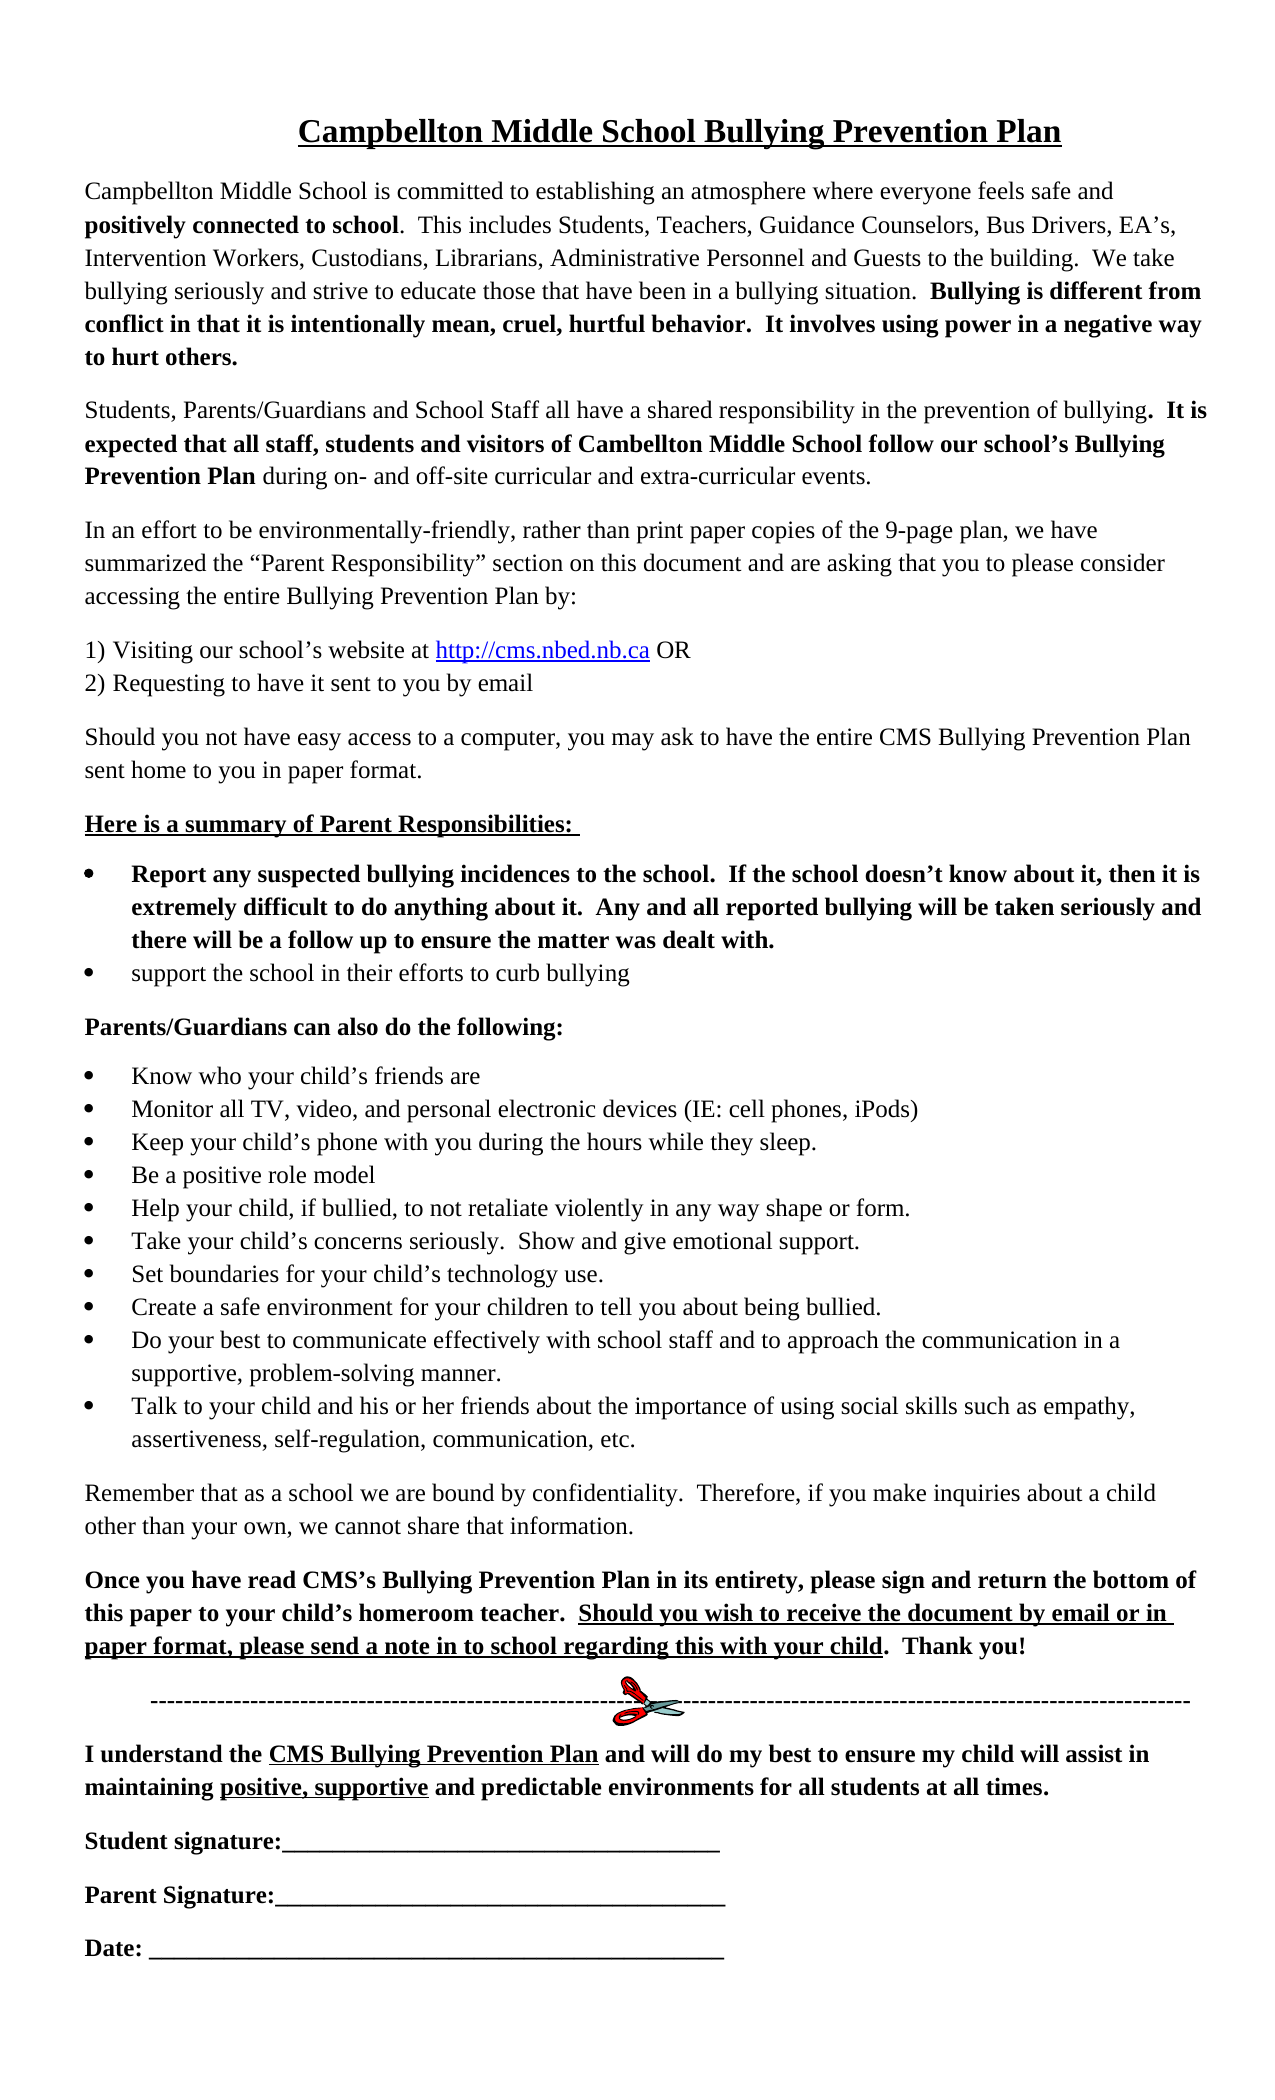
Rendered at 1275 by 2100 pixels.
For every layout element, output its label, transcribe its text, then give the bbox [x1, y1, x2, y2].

text Student signature:___________________________________ [84, 1826, 1209, 1854]
text Here is a summary of Parent Responsibilities: [84, 809, 1209, 838]
list Requesting to have it sent to you by email [84, 668, 1209, 697]
list Report any suspected bullying incidences to the school. If the school doesn’t know about it, then it is extremely difficult to do anything about it. Any and all reported bullying will be taken seriously and there will be a follow up to ensure the matter was dealt with. [84, 859, 1209, 953]
text Date: ______________________________________________ [84, 1933, 1209, 1962]
text Parents/Guardians can also do the following: [84, 1012, 1209, 1040]
list Know who your child’s friends are [84, 1061, 1209, 1090]
text Students, Parents/Guardians and School Staff all have a shared responsibility in the prevention of bullying. It is expected that all staff, students and visitors of Cambellton Middle School follow our school’s Bullying Prevention Plan during on- and off-site curricular and extra-curricular events. [84, 396, 1209, 490]
list Help your child, if bullied, to not retaliate violently in any way shape or form. [84, 1193, 1209, 1222]
text Campbellton Middle School is committed to establishing an atmosphere where everyone feels safe and positively connected to school. This includes Students, Teachers, Guidance Counselors, Bus Drivers, EA’s, Intervention Workers, Custodians, Librarians, Administrative Personnel and Guests to the building. We take bullying seriously and strive to educate those that have been in a bullying situation. Bullying is different from conflict in that it is intentionally mean, cruel, hurtful behavior. It involves using power in a negative way to hurt others. [84, 177, 1209, 371]
list Set boundaries for your child’s technology use. [84, 1259, 1209, 1288]
text ----------------------------------------------------------------------------------------------------------------------------- [150, 1685, 644, 1714]
list Visiting our school’s website at http://cms.nbed.nb.ca OR [84, 635, 1209, 664]
text I understand the CMS Bullying Prevention Plan and will do my best to ensure my child will assist in maintaining positive, supportive and predictable environments for all students at all times. [84, 1739, 1209, 1801]
text Campbellton Middle School Bullying Prevention Plan [150, 112, 1209, 150]
list Take your child’s concerns seriously. Show and give emotional support. [84, 1226, 1209, 1255]
list Monitor all TV, video, and personal electronic devices (IE: cell phones, iPods) [84, 1094, 1209, 1123]
list Create a safe environment for your children to tell you about being bullied. [84, 1292, 1209, 1321]
list Keep your child’s phone with you during the hours while they sleep. [84, 1127, 1209, 1156]
text Should you not have easy access to a computer, you may ask to have the entire CMS Bullying Prevention Plan sent home to you in paper format. [84, 722, 1209, 784]
text Once you have read CMS’s Bullying Prevention Plan in its entirety, please sign and return the bottom of this paper to your child’s homeroom teacher. Should you wish to receive the document by email or in paper format, please send a note in to school regarding this with your child. Thank you! [84, 1565, 1209, 1660]
list Be a positive role model [84, 1160, 1209, 1189]
text In an effort to be environmentally-friendly, rather than print paper copies of the 9-page plan, we have summarized the “Parent Responsibility” section on this document and are asking that you to please consider accessing the entire Bullying Prevention Plan by: [84, 516, 1209, 610]
list support the school in their efforts to curb bullying [84, 958, 1209, 987]
text Parent Signature:____________________________________ [84, 1880, 1209, 1908]
list Talk to your child and his or her friends about the importance of using social skills such as empathy, assertiveness, self-regulation, communication, etc. [84, 1391, 1209, 1453]
text Remember that as a school we are bound by confidentiality. Therefore, if you make inquiries about a child other than your own, we cannot share that information. [84, 1478, 1209, 1540]
list Do your best to communicate effectively with school staff and to approach the communication in a supportive, problem-solving manner. [84, 1325, 1209, 1387]
text ----------------------------------------------------------------------------------------------------------------------------- [639, 1685, 1209, 1714]
